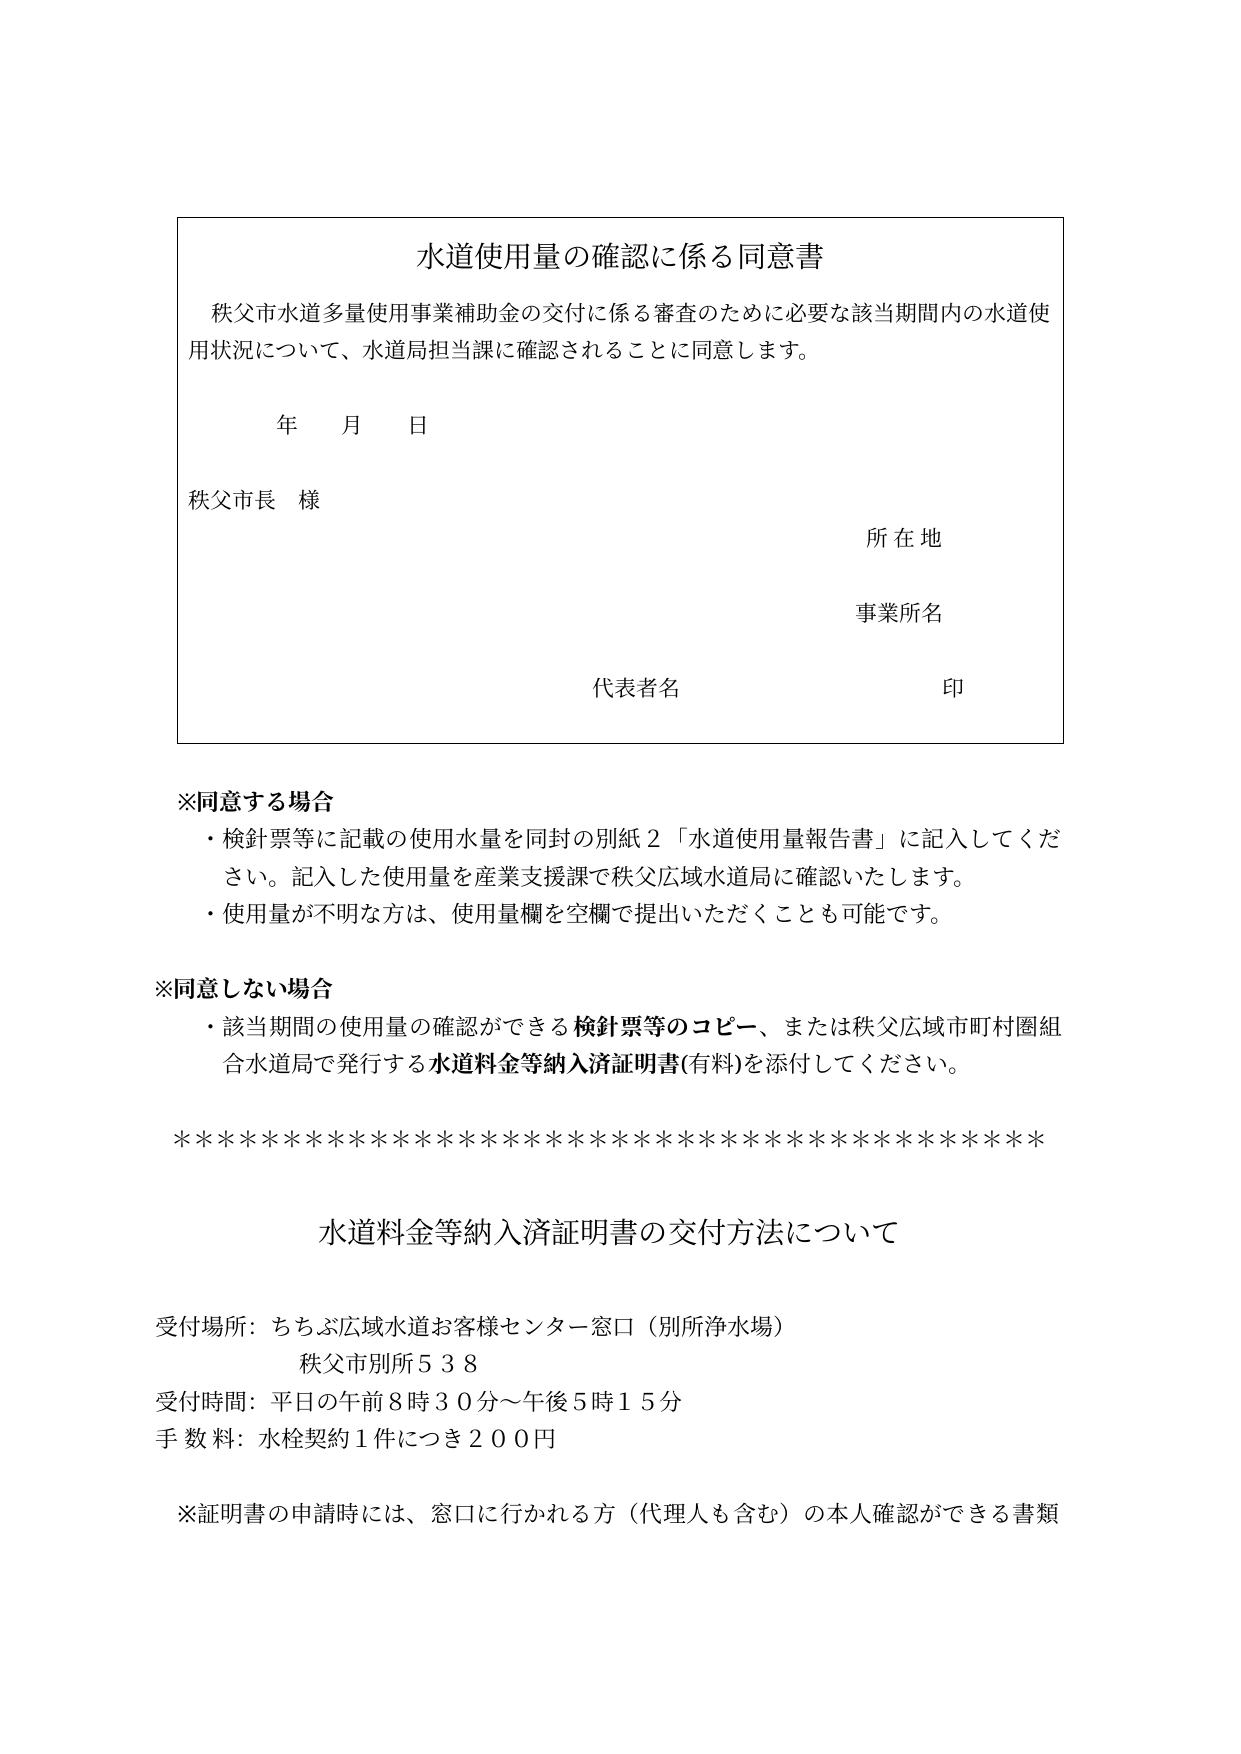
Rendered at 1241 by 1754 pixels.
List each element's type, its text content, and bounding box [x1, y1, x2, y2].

table_header 水道使用量の確認に係る同意書 秩父市水道多量使用事業補助金の交付に係る審査のために必要な該当期間内の水道使用状況について、水道局担当課に確認されることに同意します。 年 月 日 秩父市長 様 所在地 事業所名 代表者名 印 [178, 218, 1063, 743]
text ・使用量が不明な方は、使用量欄を空欄で提出いただくことも可能です。 [199, 894, 1063, 931]
text ※同意する場合 [177, 781, 1063, 819]
text 秩父市別所５３８ [199, 1344, 1063, 1381]
text ・該当期間の使用量の確認ができる検針票等のコピー、または秩父広域市町村圏組合水道局で発行する水道料金等納入済証明書(有料)を添付してください。 [199, 1006, 1063, 1081]
text 手数料：水栓契約１件につき２００円 [155, 1419, 1063, 1456]
text 受付時間：平日の午前８時３０分～午後５時１５分 [155, 1381, 1063, 1419]
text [177, 1494, 1063, 1531]
text 受付場所：ちちぶ広域水道お客様センター窓口（別所浄水場） [155, 1306, 1063, 1344]
text 水道料金等納入済証明書の交付方法について [155, 1194, 1063, 1269]
text ＊＊＊＊＊＊＊＊＊＊＊＊＊＊＊＊＊＊＊＊＊＊＊＊＊＊＊＊＊＊＊＊＊＊＊＊＊＊＊＊ [155, 1119, 1063, 1156]
text ・検針票等に記載の使用水量を同封の別紙２「水道使用量報告書」に記入してください。記入した使用量を産業支援課で秩父広域水道局に確認いたします。 [199, 819, 1063, 894]
text ※同意しない場合 [154, 969, 1063, 1006]
